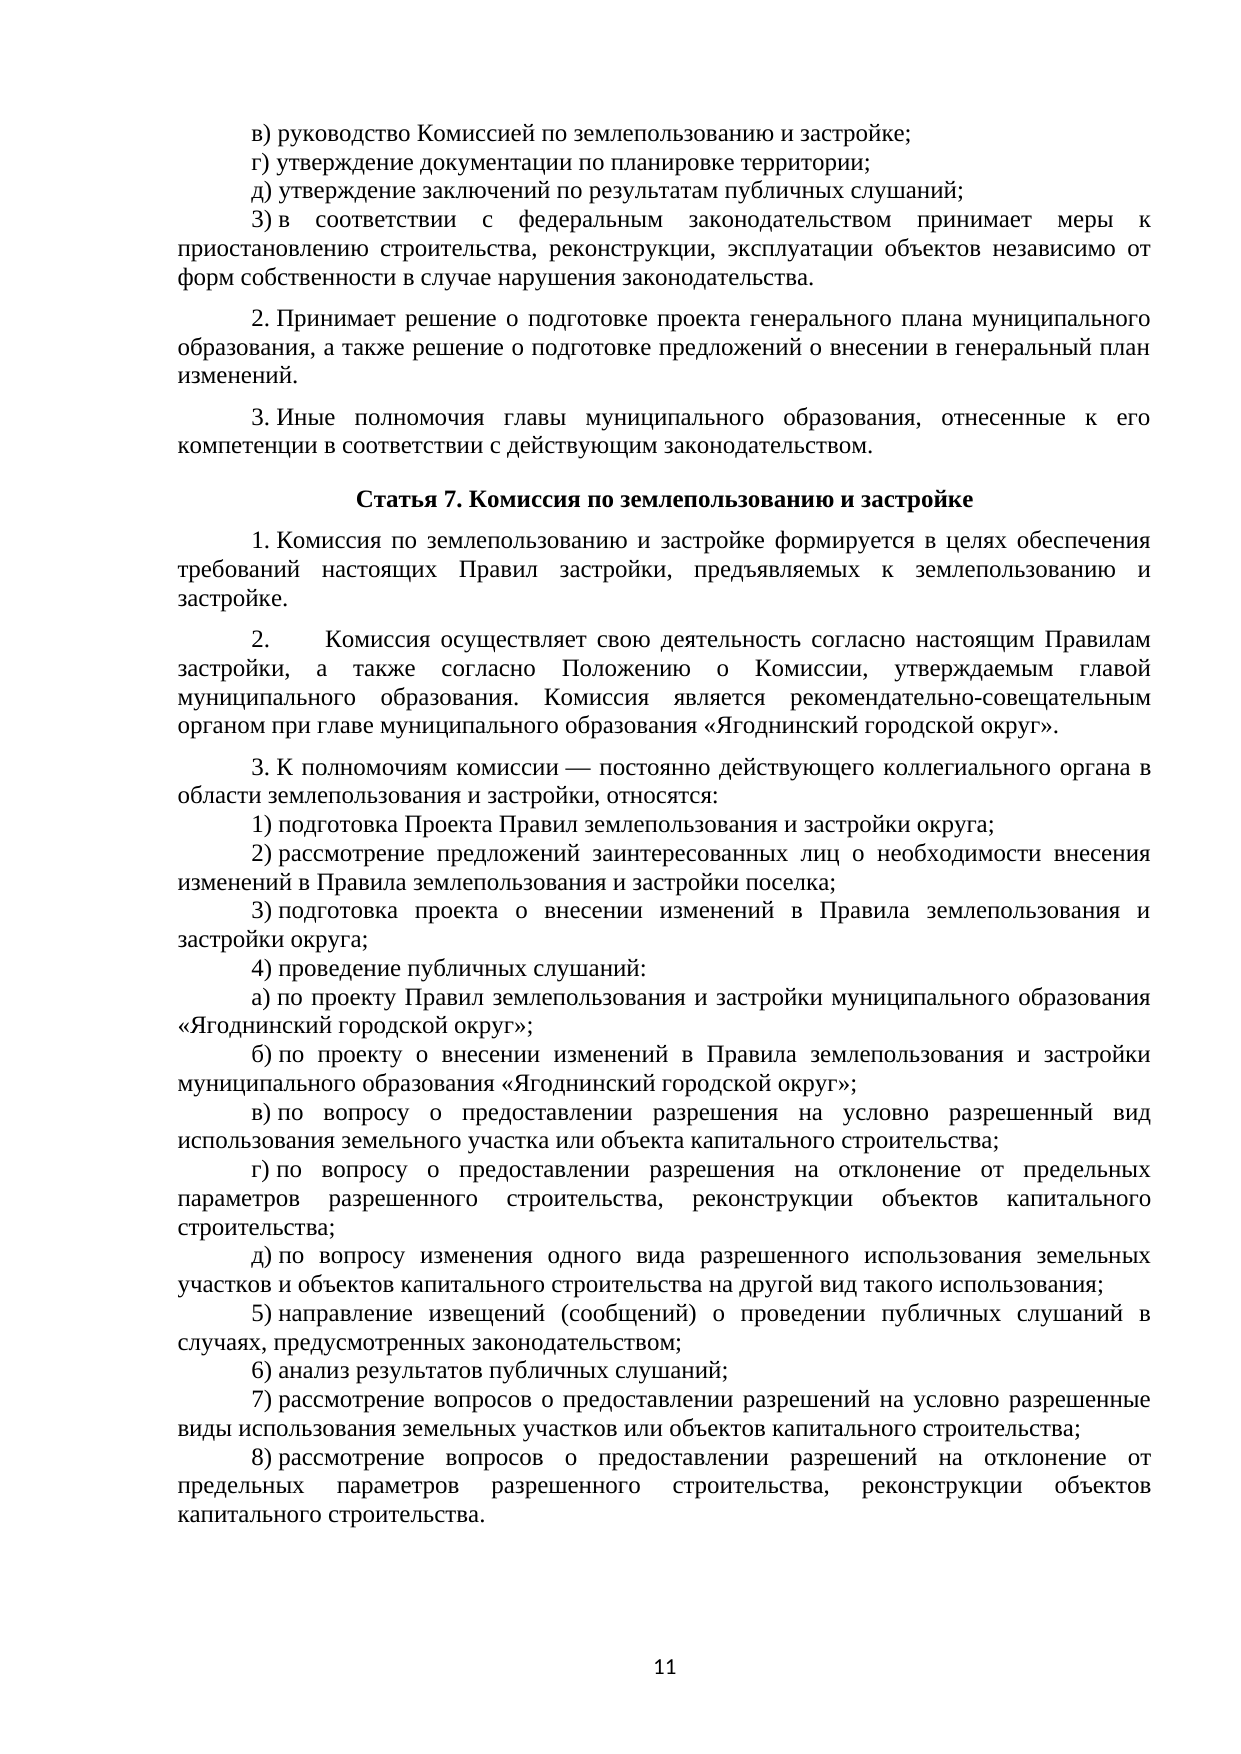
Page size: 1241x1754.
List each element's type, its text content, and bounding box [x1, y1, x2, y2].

list К полномочиям комиссии — постоянно действующего коллегиального органа в области землепользования и застройки, относятся: [177, 752, 1152, 809]
list Комиссия по землепользованию и застройке [177, 484, 1152, 513]
list по проекту Правил землепользования и застройки муниципального образования «Ягоднинский городской округ»; [177, 982, 1152, 1039]
list направление извещений (сообщений) о проведении публичных слушаний в случаях, предусмотренных законодательством; [177, 1298, 1152, 1356]
list по вопросу изменения одного вида разрешенного использования земельных участков и объектов капитального строительства на другой вид такого использования; [177, 1241, 1152, 1298]
list анализ результатов публичных слушаний; [177, 1356, 1152, 1384]
list подготовка проекта о внесении изменений в Правила землепользования и застройки округа; [177, 896, 1152, 953]
list Принимает решение о подготовке проекта генерального плана муниципального образования, а также решение о подготовке предложений о внесении в генеральный план изменений. [177, 303, 1152, 389]
list подготовка Проекта Правил землепользования и застройки округа; [177, 809, 1152, 838]
list проведение публичных слушаний: [177, 953, 1152, 982]
list рассмотрение предложений заинтересованных лиц о необходимости внесения изменений в Правила землепользования и застройки поселка; [177, 838, 1152, 896]
list утверждение документации по планировке территории; [177, 147, 1152, 176]
list по вопросу о предоставлении разрешения на отклонение от предельных параметров разрешенного строительства, реконструкции объектов капитального строительства; [177, 1154, 1152, 1241]
list Иные полномочия главы муниципального образования, отнесенные к его компетенции в соответствии с действующим законодательством. [177, 402, 1152, 459]
list Комиссия осуществляет свою деятельность согласно настоящим Правилам застройки, а также согласно Положению о Комиссии, утверждаемым главой муниципального образования. Комиссия является рекомендательно-совещательным органом при главе муниципального образования «Ягоднинский городской округ». [177, 624, 1152, 739]
list рассмотрение вопросов о предоставлении разрешений на условно разрешенные виды использования земельных участков или объектов капитального строительства; [177, 1384, 1152, 1442]
list по вопросу о предоставлении разрешения на условно разрешенный вид использования земельного участка или объекта капитального строительства; [177, 1097, 1152, 1154]
list в соответствии с федеральным законодательством принимает меры к приостановлению строительства, реконструкции, эксплуатации объектов независимо от форм собственности в случае нарушения законодательства. [177, 204, 1152, 291]
list по проекту о внесении изменений в Правила землепользования и застройки муниципального образования «Ягоднинский городской округ»; [177, 1039, 1152, 1097]
list Комиссия по землепользованию и застройке формируется в целях обеспечения требований настоящих Правил застройки, предъявляемых к землепользованию и застройке. [177, 526, 1152, 612]
list рассмотрение вопросов о предоставлении разрешений на отклонение от предельных параметров разрешенного строительства, реконструкции объектов капитального строительства. [177, 1442, 1152, 1528]
list утверждение заключений по результатам публичных слушаний; [177, 176, 1152, 204]
list руководство Комиссией по землепользованию и застройке; [177, 118, 1152, 147]
